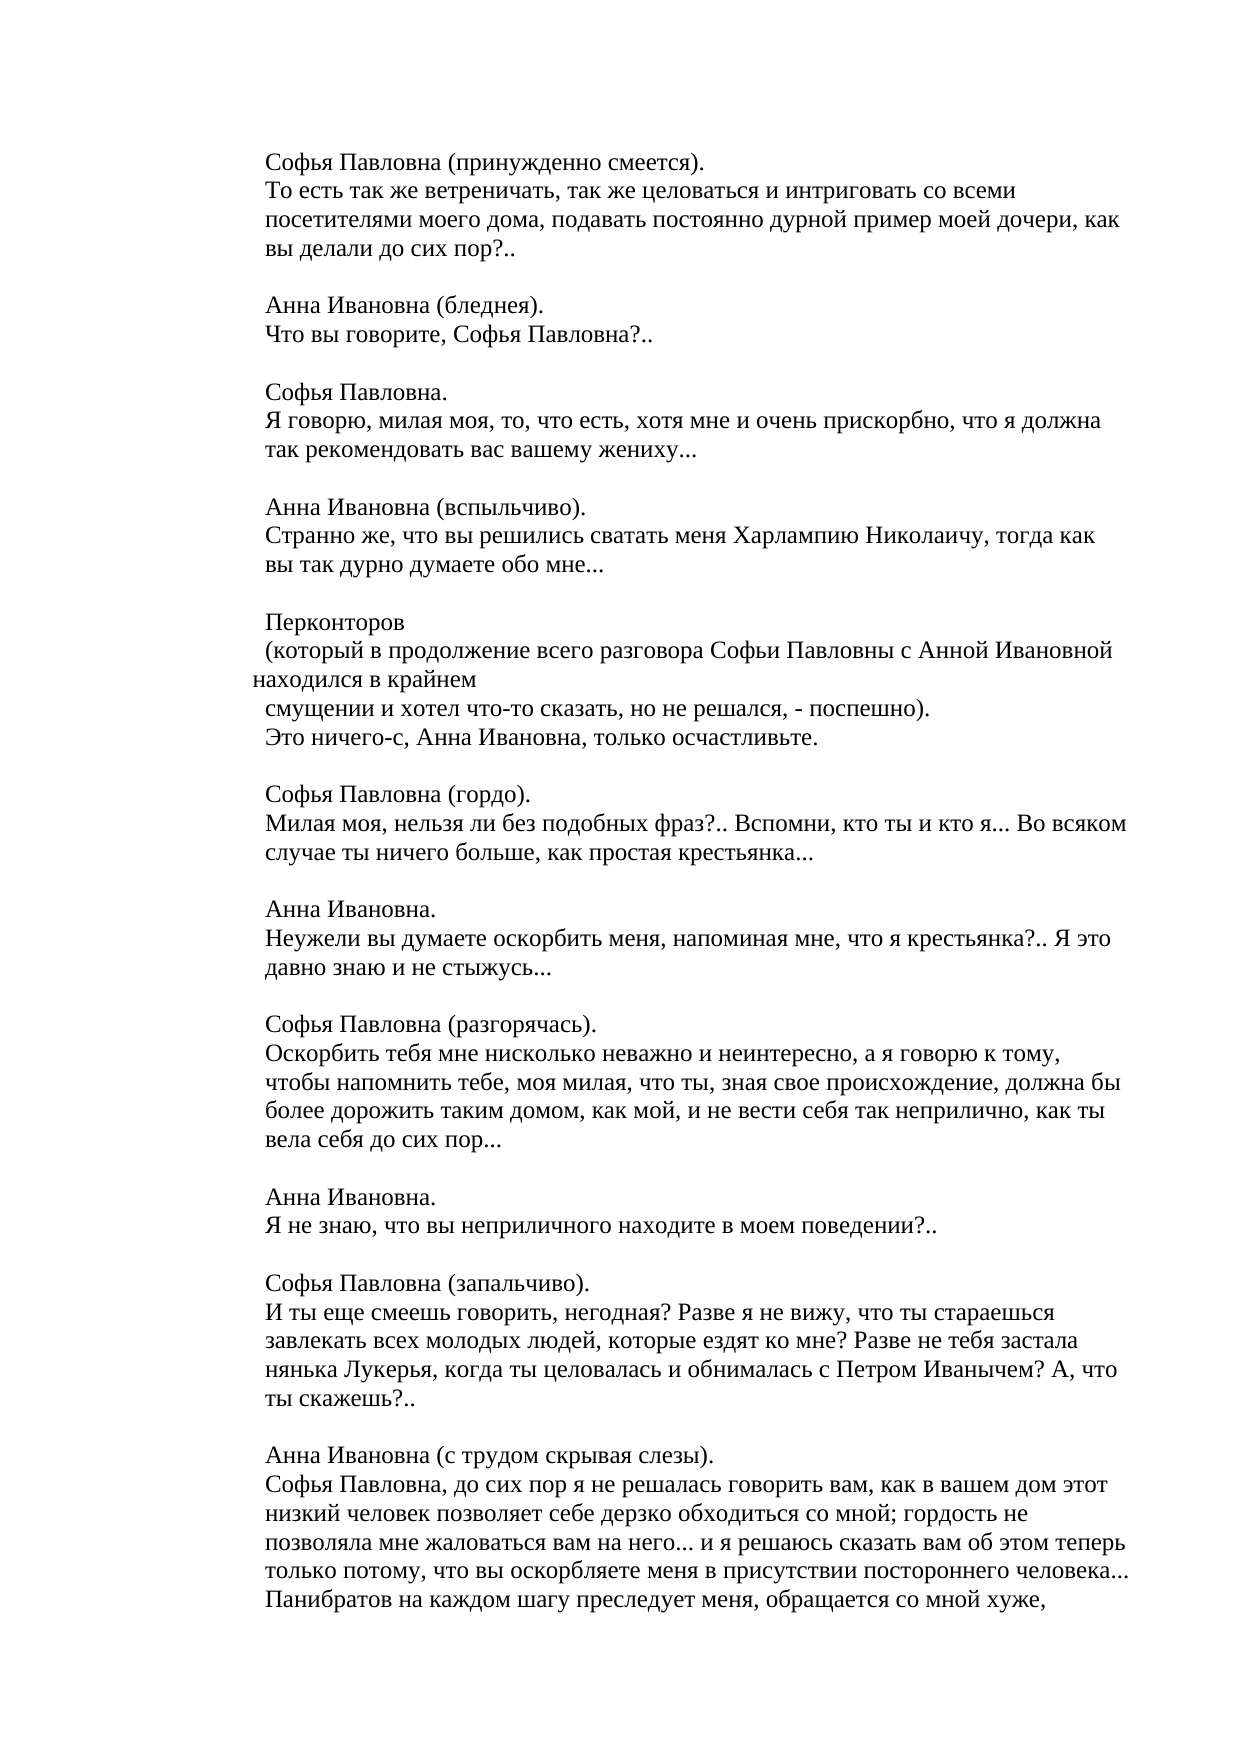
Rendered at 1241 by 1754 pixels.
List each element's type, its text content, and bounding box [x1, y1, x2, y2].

text чтобы напомнить тебе, моя милая, что ты, зная свое происхождение, должна бы [252, 1067, 1152, 1096]
text так рекомендовать вас вашему жениху... [252, 434, 1152, 463]
text Неужели вы думаете оскорбить меня, напоминая мне, что я крестьянка?.. Я это [252, 923, 1152, 952]
text давно знаю и не стыжусь... [252, 952, 1152, 981]
text вы делали до сих пор?.. [252, 233, 1152, 262]
text Софья Павловна, до сих пор я не решалась говорить вам, как в вашем дом этот [252, 1469, 1152, 1498]
text То есть так же ветреничать, так же целоваться и интриговать со всеми [252, 176, 1152, 204]
text Анна Ивановна (бледнея). [252, 291, 1152, 319]
text низкий человек позволяет себе дерзко обходиться со мной; гордость не [252, 1498, 1152, 1527]
text Перконторов [252, 607, 1152, 636]
text Софья Павловна (запальчиво). [252, 1268, 1152, 1297]
text только потому, что вы оскорбляете меня в присутствии постороннего человека... [252, 1556, 1152, 1584]
text Это ничего-с, Анна Ивановна, только осчастливьте. [252, 722, 1152, 751]
text случае ты ничего больше, как простая крестьянка... [252, 837, 1152, 866]
text Милая моя, нельзя ли без подобных фраз?.. Вспомни, кто ты и кто я... Во всяком [252, 808, 1152, 837]
text Анна Ивановна (вспыльчиво). [252, 492, 1152, 521]
text Панибратов на каждом шагу преследует меня, обращается со мной хуже, [252, 1584, 1152, 1613]
text позволяла мне жаловаться вам на него... и я решаюсь сказать вам об этом теперь [252, 1527, 1152, 1556]
text вела себя до сих пор... [252, 1124, 1152, 1153]
text Я не знаю, что вы неприличного находите в моем поведении?.. [252, 1211, 1152, 1239]
text Анна Ивановна. [252, 1182, 1152, 1211]
text Софья Павловна (гордо). [252, 779, 1152, 808]
text (который в продолжение всего разговора Софьи Павловны с Анной Ивановной находился в крайнем [252, 636, 1152, 693]
text смущении и хотел что-то сказать, но не решался, - поспешно). [252, 693, 1152, 722]
text Я говорю, милая моя, то, что есть, хотя мне и очень прискорбно, что я должна [252, 406, 1152, 434]
text завлекать всех молодых людей, которые ездят ко мне? Разве не тебя застала [252, 1326, 1152, 1354]
text нянька Лукерья, когда ты целовалась и обнималась с Петром Иванычем? А, что [252, 1354, 1152, 1383]
text более дорожить таким домом, как мой, и не вести себя так неприлично, как ты [252, 1096, 1152, 1124]
text ты скажешь?.. [252, 1383, 1152, 1412]
text Софья Павловна (разгорячась). [252, 1009, 1152, 1038]
text Оскорбить тебя мне нисколько неважно и неинтересно, а я говорю к тому, [252, 1038, 1152, 1067]
text Странно же, что вы решились сватать меня Харлампию Николаичу, тогда как [252, 521, 1152, 549]
text Анна Ивановна (с трудом скрывая слезы). [252, 1441, 1152, 1469]
text И ты еще смеешь говорить, негодная? Разве я не вижу, что ты стараешься [252, 1297, 1152, 1326]
text Софья Павловна (принужденно смеется). [252, 147, 1152, 176]
text Что вы говорите, Софья Павловна?.. [252, 319, 1152, 348]
text вы так дурно думаете обо мне... [252, 549, 1152, 578]
text Анна Ивановна. [252, 894, 1152, 923]
text Софья Павловна. [252, 377, 1152, 406]
text посетителями моего дома, подавать постоянно дурной пример моей дочери, как [252, 204, 1152, 233]
